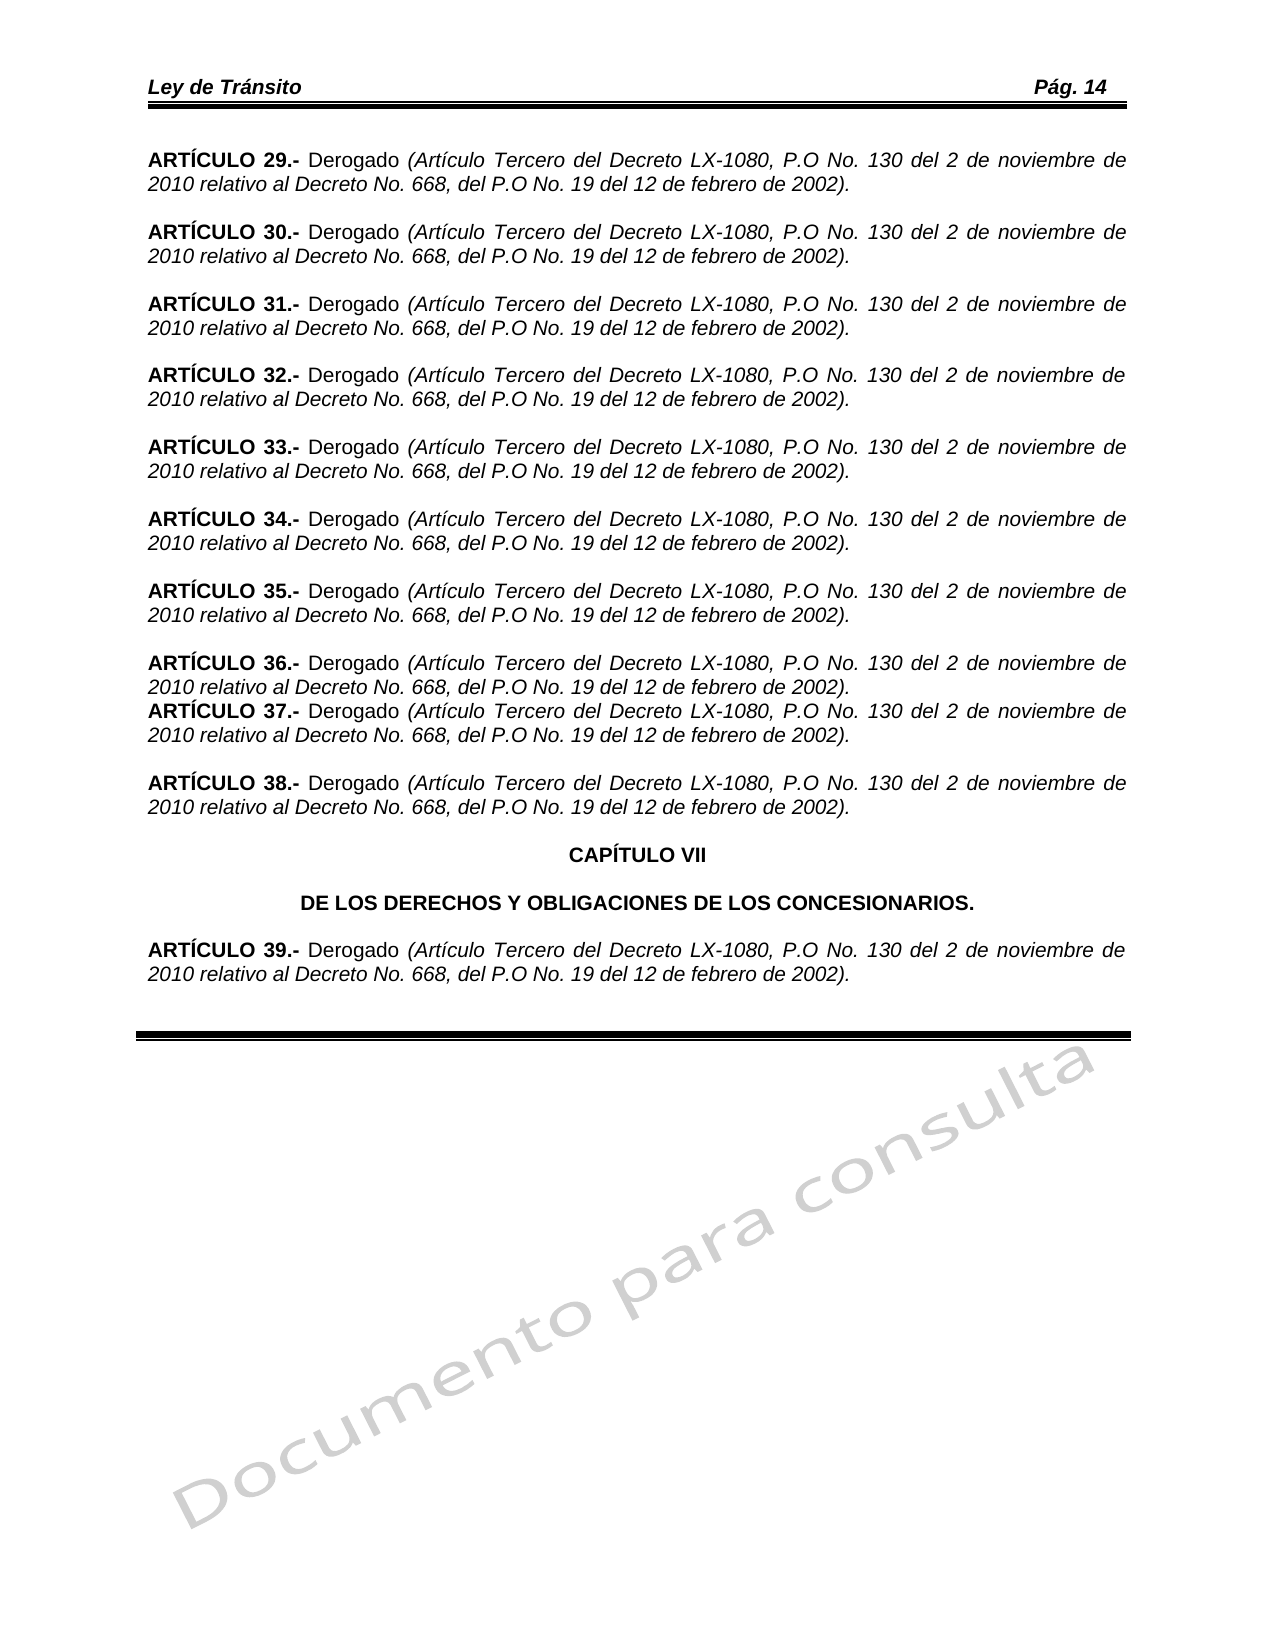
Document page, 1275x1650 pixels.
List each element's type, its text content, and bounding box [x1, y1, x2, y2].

text ARTÍCULO 30.- Derogado (Artículo Tercero del Decreto LX-1080, P.O No. 130 del 2 de noviembre de 2010 relativo al Decreto No. 668, del P.O No. 19 del 12 de febrero de 2002). [148, 219, 1127, 267]
text ARTÍCULO 31.- Derogado (Artículo Tercero del Decreto LX-1080, P.O No. 130 del 2 de noviembre de 2010 relativo al Decreto No. 668, del P.O No. 19 del 12 de febrero de 2002). [148, 291, 1127, 339]
text ARTÍCULO 32.- Derogado (Artículo Tercero del Decreto LX-1080, P.O No. 130 del 2 de noviembre de 2010 relativo al Decreto No. 668, del P.O No. 19 del 12 de febrero de 2002). [148, 363, 1127, 411]
text CAPÍTULO VII [148, 842, 1127, 866]
text ARTÍCULO 37.- Derogado (Artículo Tercero del Decreto LX-1080, P.O No. 130 del 2 de noviembre de 2010 relativo al Decreto No. 668, del P.O No. 19 del 12 de febrero de 2002). [148, 699, 1127, 747]
text ARTÍCULO 33.- Derogado (Artículo Tercero del Decreto LX-1080, P.O No. 130 del 2 de noviembre de 2010 relativo al Decreto No. 668, del P.O No. 19 del 12 de febrero de 2002). [148, 435, 1127, 483]
text ARTÍCULO 39.- Derogado (Artículo Tercero del Decreto LX-1080, P.O No. 130 del 2 de noviembre de 2010 relativo al Decreto No. 668, del P.O No. 19 del 12 de febrero de 2002). [148, 938, 1127, 986]
text ARTÍCULO 36.- Derogado (Artículo Tercero del Decreto LX-1080, P.O No. 130 del 2 de noviembre de 2010 relativo al Decreto No. 668, del P.O No. 19 del 12 de febrero de 2002). [148, 651, 1127, 699]
text ARTÍCULO 34.- Derogado (Artículo Tercero del Decreto LX-1080, P.O No. 130 del 2 de noviembre de 2010 relativo al Decreto No. 668, del P.O No. 19 del 12 de febrero de 2002). [148, 507, 1127, 555]
text ARTÍCULO 35.- Derogado (Artículo Tercero del Decreto LX-1080, P.O No. 130 del 2 de noviembre de 2010 relativo al Decreto No. 668, del P.O No. 19 del 12 de febrero de 2002). [148, 579, 1127, 627]
text ARTÍCULO 29.- Derogado (Artículo Tercero del Decreto LX-1080, P.O No. 130 del 2 de noviembre de 2010 relativo al Decreto No. 668, del P.O No. 19 del 12 de febrero de 2002). [148, 148, 1127, 196]
text DE LOS DERECHOS Y OBLIGACIONES DE LOS CONCESIONARIOS. [148, 890, 1127, 914]
text ARTÍCULO 38.- Derogado (Artículo Tercero del Decreto LX-1080, P.O No. 130 del 2 de noviembre de 2010 relativo al Decreto No. 668, del P.O No. 19 del 12 de febrero de 2002). [148, 771, 1127, 818]
